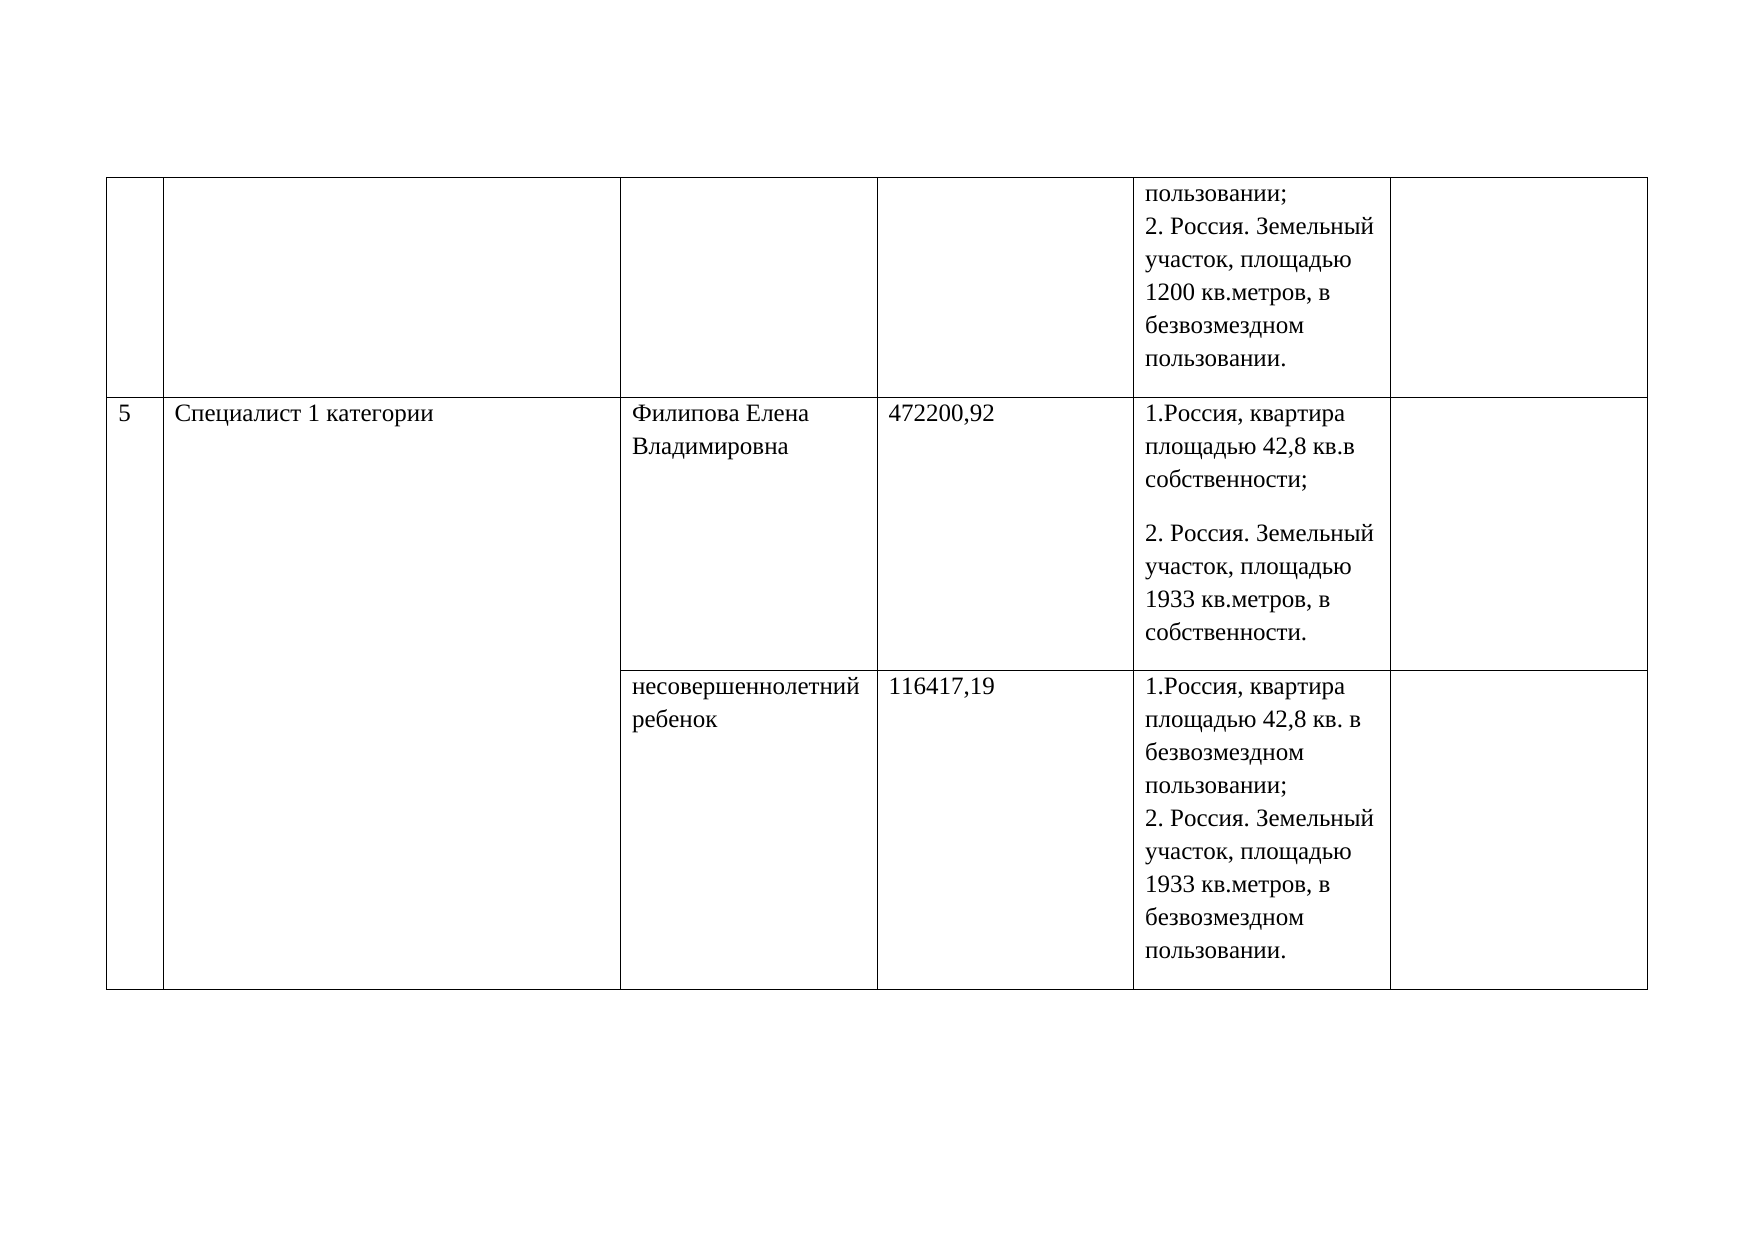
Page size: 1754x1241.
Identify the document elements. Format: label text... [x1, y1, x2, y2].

table_cell несовершеннолетний ребенок [621, 671, 877, 989]
table_cell 116417,19 [878, 671, 1133, 989]
table_cell Филипова Елена Владимировна [621, 398, 877, 670]
table_cell [1391, 178, 1647, 397]
table_cell [1391, 398, 1647, 670]
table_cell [1134, 178, 1390, 397]
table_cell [621, 178, 877, 397]
table_cell 1.Россия, квартира площадью 42,8 кв. в безвозмездном пользовании; 2. Россия. Земельный участок, площадью 1933 кв.метров, в безвозмездном пользовании. [1134, 671, 1390, 989]
table_cell Специалист 1 категории [164, 398, 620, 989]
table_cell [878, 178, 1133, 397]
table_cell 1.Россия, квартира площадью 42,8 кв.в собственности; 2. Россия. Земельный участок, площадью 1933 кв.метров, в собственности. [1134, 398, 1390, 670]
table_cell 5 [107, 398, 163, 989]
table_cell 472200,92 [878, 398, 1133, 670]
table_cell [1391, 671, 1647, 989]
